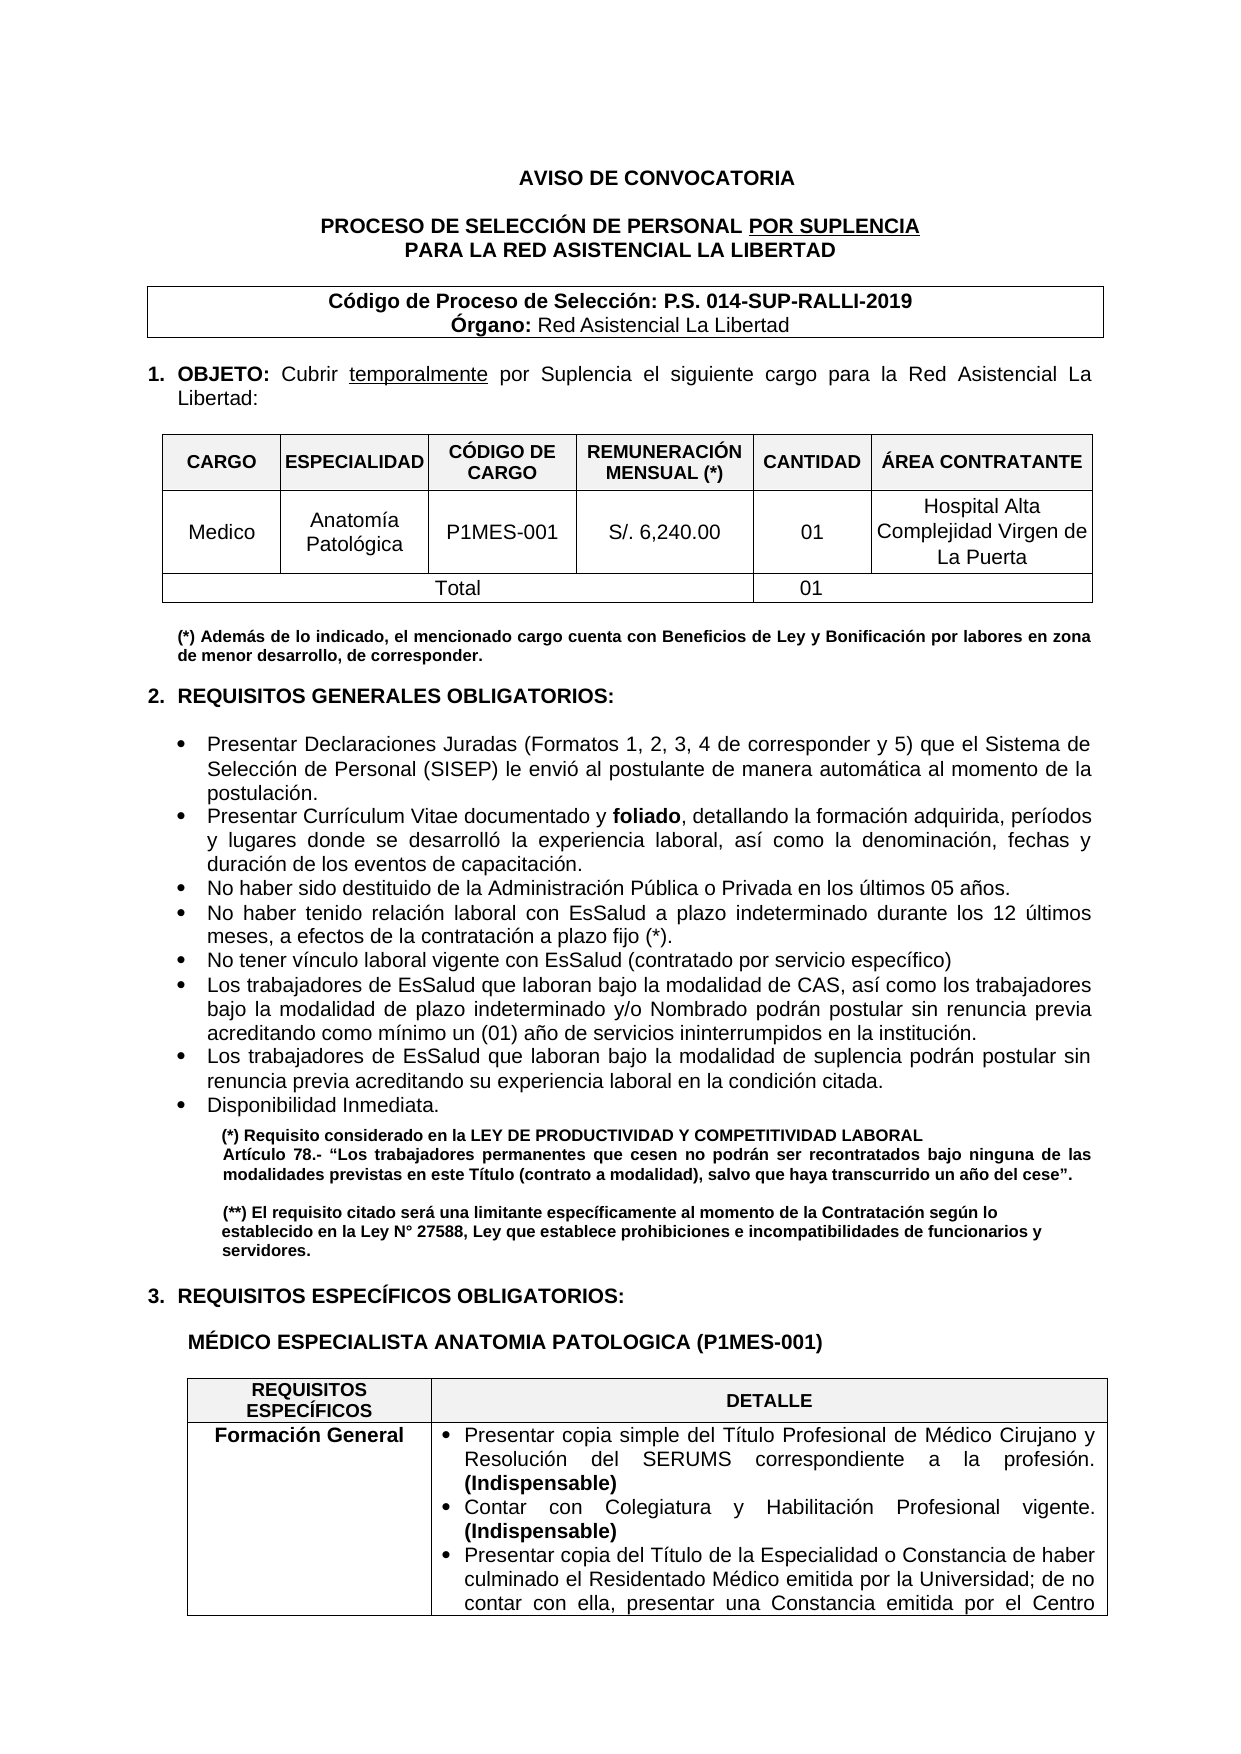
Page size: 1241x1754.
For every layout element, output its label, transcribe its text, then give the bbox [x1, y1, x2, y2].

table_header DETALLE [432, 1379, 1107, 1422]
text Artículo 78.- “Los trabajadores permanentes que cesen no podrán ser recontratados bajo ninguna de las modalidades previstas en este Título (contrato a modalidad), salvo que haya transcurrido un año del cese”. [223, 1145, 1092, 1183]
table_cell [432, 1423, 1107, 1615]
text (*) Además de lo indicado, el mencionado cargo cuenta con Beneficios de Ley y Bonificación por labores en zona de menor desarrollo, de corresponder. [177, 627, 1092, 665]
list Presentar Declaraciones Juradas (Formatos 1, 2, 3, 4 de corresponder y 5) que el Sistema de Selección de Personal (SISEP) le envió al postulante de manera automática al momento de la postulación. [177, 732, 1092, 804]
table_cell 01 [754, 491, 871, 573]
table_header ESPECIALIDAD [281, 435, 428, 489]
table_cell Formación General [188, 1423, 431, 1615]
table_cell Medico [163, 491, 280, 573]
text (*) Requisito considerado en la LEY DE PRODUCTIVIDAD Y COMPETITIVIDAD LABORAL [148, 1126, 1092, 1145]
table_cell S/. 6,240.00 [577, 491, 753, 573]
table_cell P1MES-001 [429, 491, 576, 573]
table_header REQUISITOS ESPECÍFICOS [188, 1379, 431, 1422]
table_header CANTIDAD [754, 435, 871, 489]
list No tener vínculo laboral vigente con EsSalud (contratado por servicio específico) [177, 948, 1092, 972]
text PARA LA RED ASISTENCIAL LA LIBERTAD [148, 238, 1092, 262]
table_cell Total [163, 574, 753, 602]
table_header CARGO [163, 435, 280, 489]
list No haber sido destituido de la Administración Pública o Privada en los últimos 05 años. [177, 876, 1092, 900]
table_header ÁREA CONTRATANTE [872, 435, 1092, 489]
table_header REMUNERACIÓN MENSUAL (*) [577, 435, 753, 489]
list OBJETO: Cubrir temporalmente por Suplencia el siguiente cargo para la Red Asistencial La Libertad: [148, 362, 1092, 410]
list Los trabajadores de EsSalud que laboran bajo la modalidad de CAS, así como los trabajadores bajo la modalidad de plazo indeterminado y/o Nombrado podrán postular sin renuncia previa acreditando como mínimo un (01) año de servicios ininterrumpidos en la institución. [177, 972, 1092, 1044]
text (**) El requisito citado será una limitante específicamente al momento de la Contratación según lo establecido en la Ley N° 27588, Ley que establece prohibiciones e incompatibilidades de funcionarios y [148, 1203, 1092, 1241]
table_header CÓDIGO DE CARGO [429, 435, 576, 489]
table_cell Anatomía Patológica [281, 491, 428, 573]
list No haber tenido relación laboral con EsSalud a plazo indeterminado durante los 12 últimos meses, a efectos de la contratación a plazo fijo (*). [177, 900, 1092, 948]
text servidores. [148, 1241, 1092, 1260]
list REQUISITOS GENERALES OBLIGATORIOS: [148, 684, 1092, 708]
table_cell Hospital Alta Complejidad Virgen de La Puerta [872, 491, 1092, 573]
title Código de Proceso de Selección: P.S. 014-SUP-RALLI-2019 [148, 287, 1103, 310]
text MÉDICO ESPECIALISTA ANATOMIA PATOLOGICA (P1MES-001) [148, 1330, 1092, 1354]
list REQUISITOS ESPECÍFICOS OBLIGATORIOS: [148, 1284, 1092, 1308]
list Presentar Currículum Vitae documentado y foliado, detallando la formación adquirida, períodos y lugares donde se desarrolló la experiencia laboral, así como la denominación, fechas y duración de los eventos de capacitación. [177, 804, 1092, 876]
title Órgano: Red Asistencial La Libertad [148, 310, 1103, 337]
text PROCESO DE SELECCIÓN DE PERSONAL POR SUPLENCIA [148, 214, 1092, 238]
table_cell 01 [754, 574, 1092, 602]
text AVISO DE CONVOCATORIA [148, 166, 1092, 190]
list Disponibilidad Inmediata. [177, 1092, 1092, 1116]
list Los trabajadores de EsSalud que laboran bajo la modalidad de suplencia podrán postular sin renuncia previa acreditando su experiencia laboral en la condición citada. [177, 1044, 1092, 1092]
